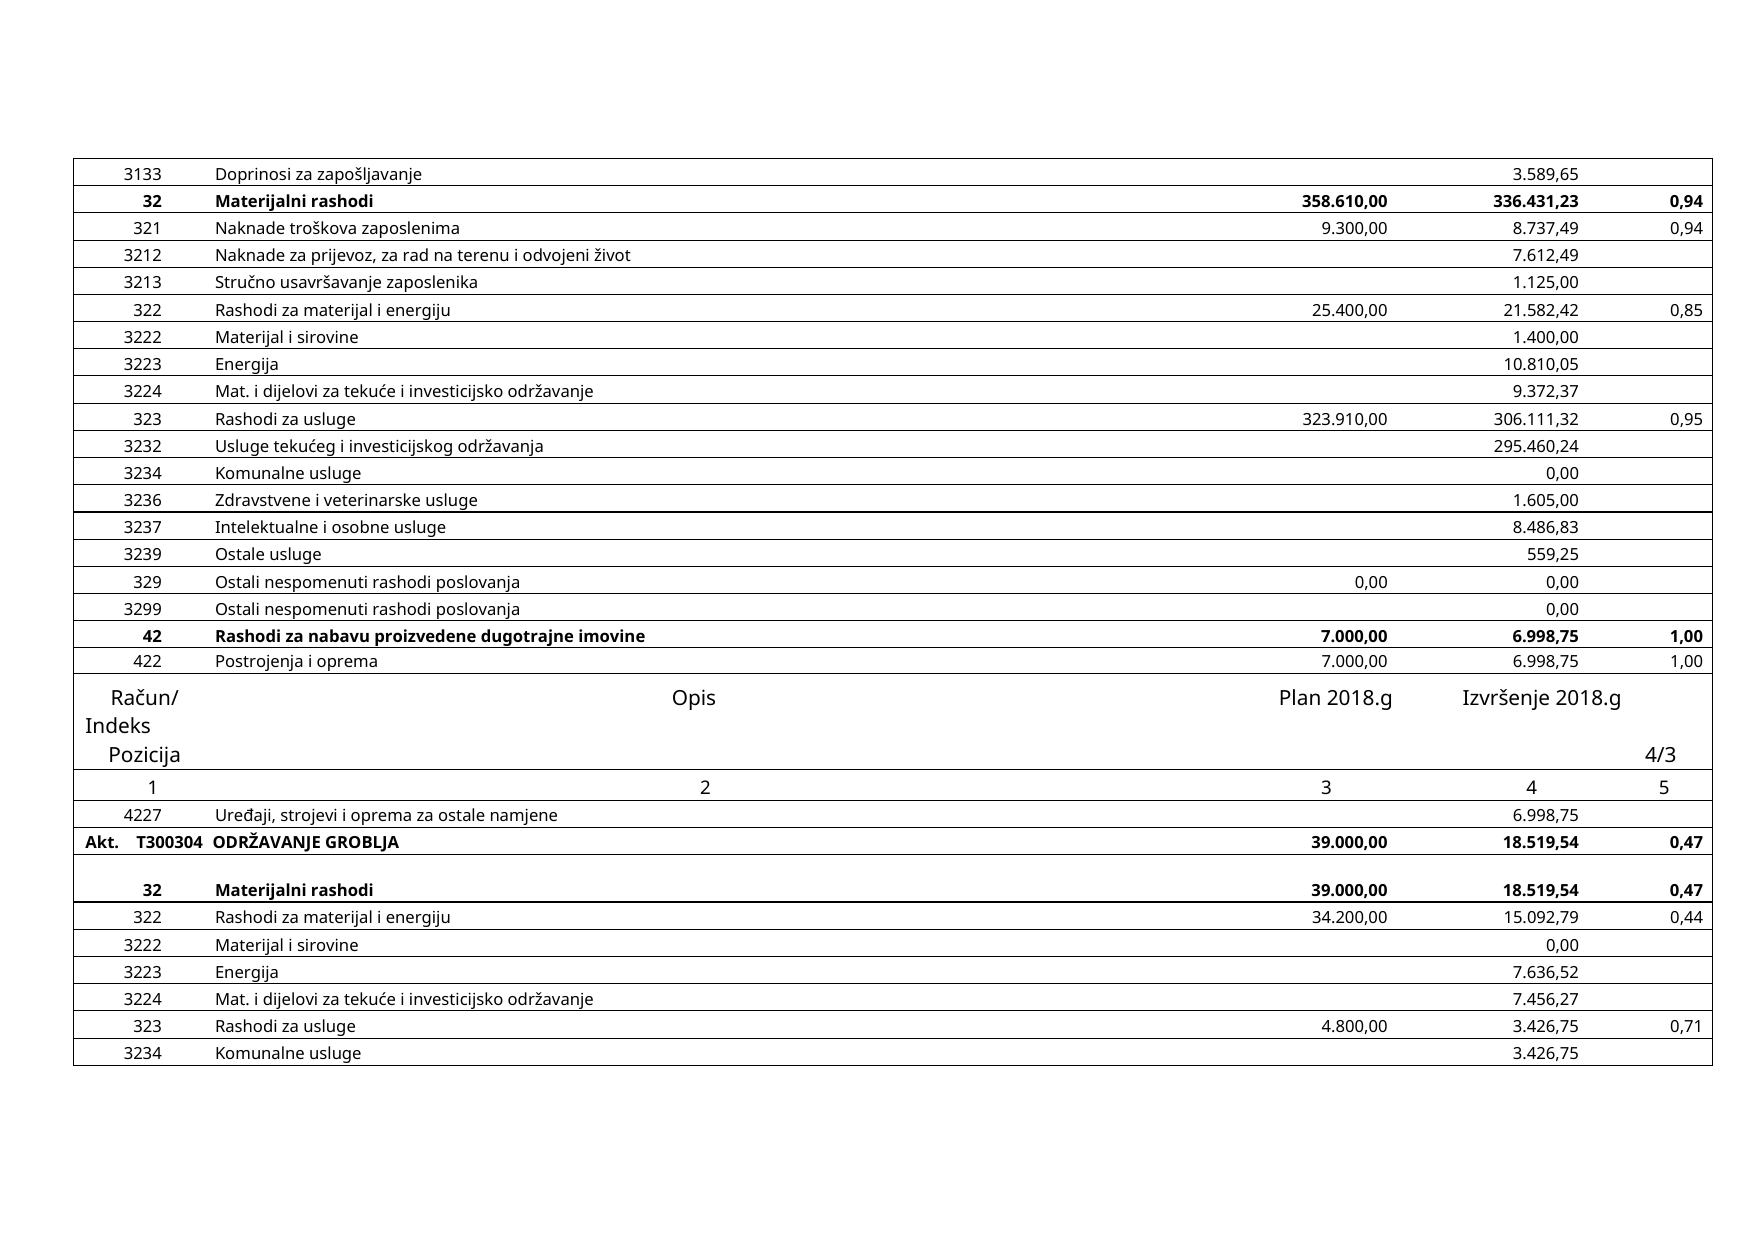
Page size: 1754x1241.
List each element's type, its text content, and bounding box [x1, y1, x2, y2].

table_cell 3299 Ostali nespomenuti rashodi poslovanja 0,00 [74, 594, 1712, 620]
table_cell 3237 Intelektualne i osobne usluge 8.486,83 [74, 513, 1712, 538]
table_cell 42 Rashodi za nabavu proizvedene dugotrajne imovine 7.000,00 6.998,75 1,00 [74, 621, 1712, 647]
table_cell 3232 Usluge tekućeg i investicijskog održavanja 295.460,24 [74, 431, 1712, 457]
table_cell 3234 Komunalne usluge 3.426,75 [74, 1039, 1712, 1064]
table_cell 323 Rashodi za usluge 323.910,00 306.111,32 0,95 [74, 404, 1712, 430]
table_cell 4227 Uređaji, strojevi i oprema za ostale namjene 6.998,75 [74, 801, 1712, 827]
table_cell 3222 Materijal i sirovine 0,00 [74, 930, 1712, 956]
table_cell 3222 Materijal i sirovine 1.400,00 [74, 322, 1712, 348]
table_cell 321 Naknade troškova zaposlenima 9.300,00 8.737,49 0,94 [74, 213, 1712, 239]
table_cell 322 Rashodi za materijal i energiju 34.200,00 15.092,79 0,44 [74, 903, 1712, 929]
table_cell 3133 Doprinosi za zapošljavanje 3.589,65 [74, 159, 1712, 185]
table_cell 3223 Energija 7.636,52 [74, 957, 1712, 983]
table_cell 3224 Mat. i dijelovi za tekuće i investicijsko održavanje 7.456,27 [74, 984, 1712, 1010]
table_cell 329 Ostali nespomenuti rashodi poslovanja 0,00 0,00 [74, 567, 1712, 593]
table_cell 422 Postrojenja i oprema 7.000,00 6.998,75 1,00 [74, 648, 1712, 673]
table_cell Akt. T300304 ODRŽAVANJE GROBLJA 39.000,00 18.519,54 0,47 [74, 828, 1712, 854]
table_cell 3234 Komunalne usluge 0,00 [74, 458, 1712, 484]
table_cell 32 Materijalni rashodi 39.000,00 18.519,54 0,47 [74, 855, 1712, 901]
table_cell 3212 Naknade za prijevoz, za rad na terenu i odvojeni život 7.612,49 [74, 241, 1712, 267]
table_cell 3239 Ostale usluge 559,25 [74, 540, 1712, 566]
table_cell 322 Rashodi za materijal i energiju 25.400,00 21.582,42 0,85 [74, 295, 1712, 321]
table_cell 32 Materijalni rashodi 358.610,00 336.431,23 0,94 [74, 186, 1712, 212]
table_cell 3224 Mat. i dijelovi za tekuće i investicijsko održavanje 9.372,37 [74, 376, 1712, 403]
table_cell 323 Rashodi za usluge 4.800,00 3.426,75 0,71 [74, 1011, 1712, 1037]
table_cell 3213 Stručno usavršavanje zaposlenika 1.125,00 [74, 268, 1712, 294]
table_cell 1 2 3 4 5 [74, 770, 1712, 799]
table_cell Račun/ Opis Plan 2018.g Izvršenje 2018.g Indeks Pozicija 4/3 [74, 674, 1712, 768]
table_cell 3236 Zdravstvene i veterinarske usluge 1.605,00 [74, 485, 1712, 511]
table_cell 3223 Energija 10.810,05 [74, 349, 1712, 375]
